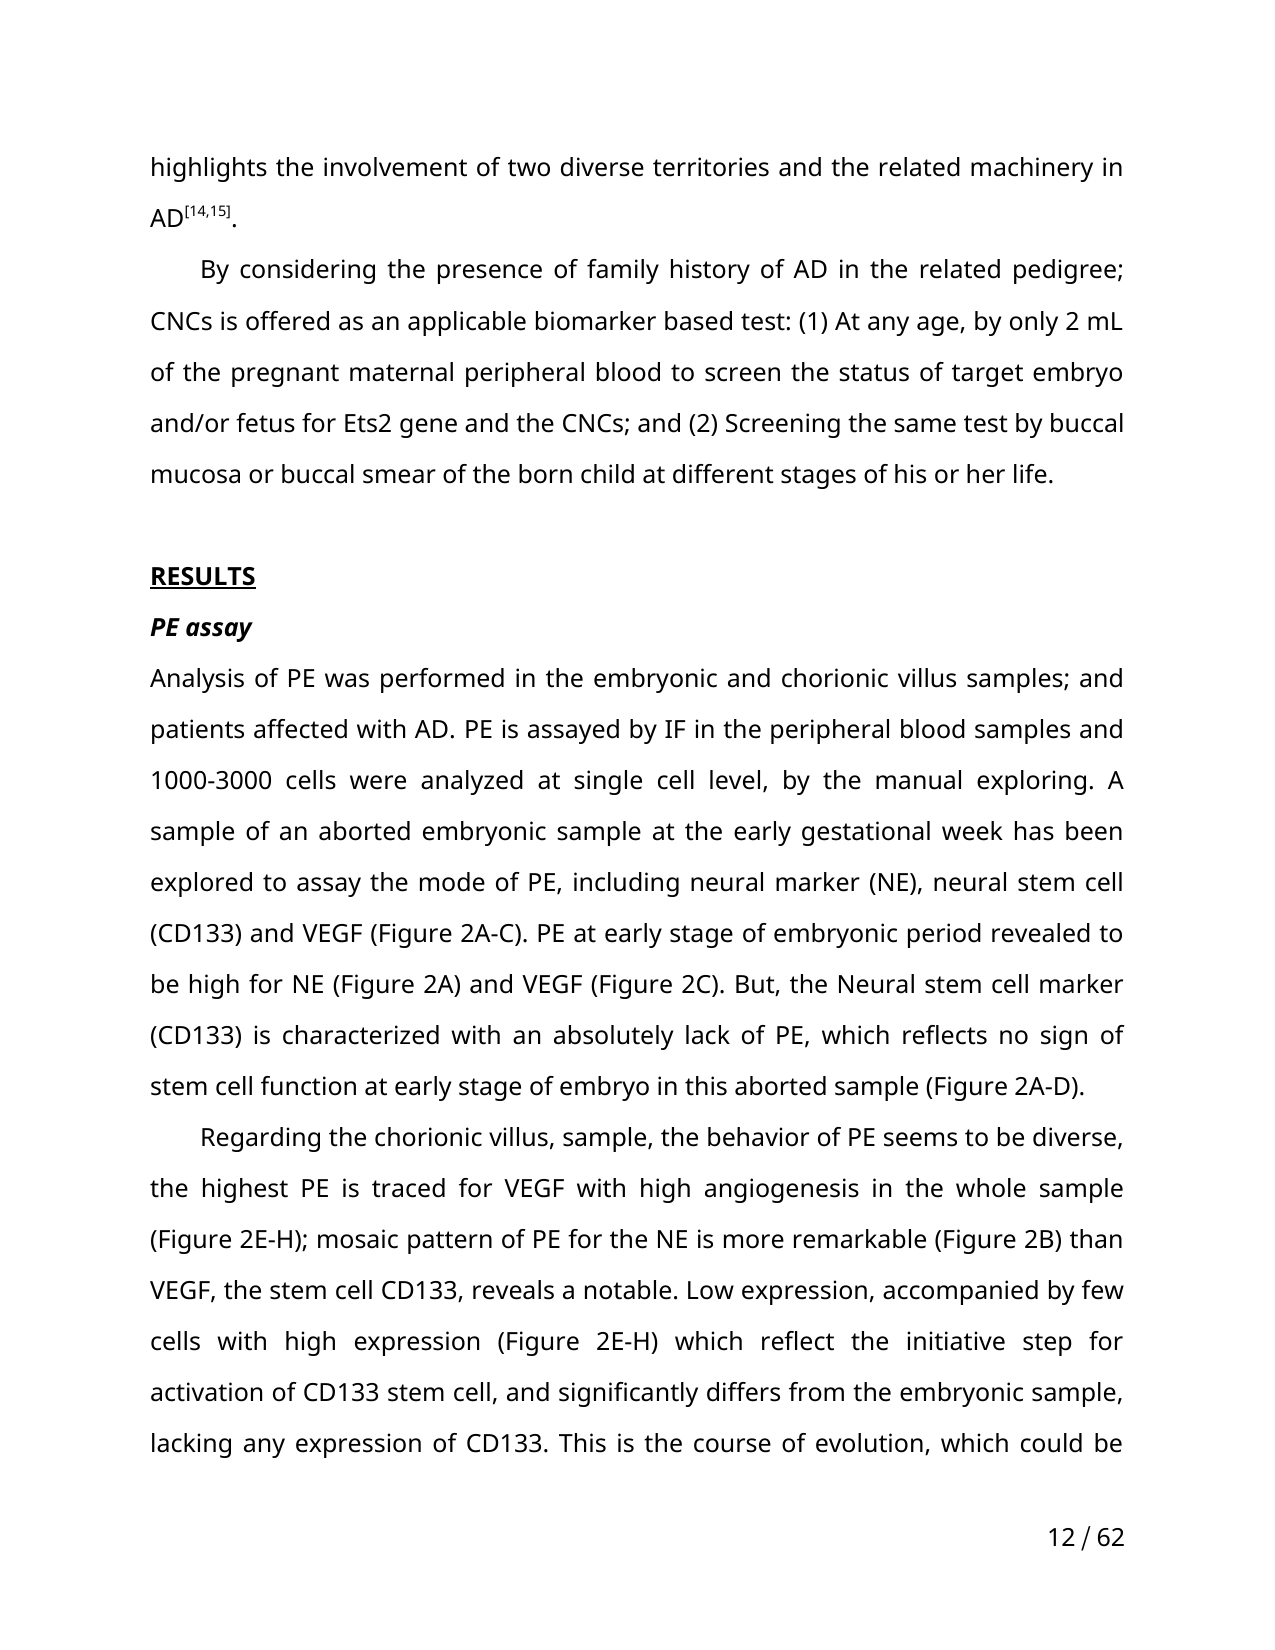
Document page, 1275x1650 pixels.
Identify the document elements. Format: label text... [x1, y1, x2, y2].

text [150, 150, 1125, 235]
text Analysis of PE was performed in the embryonic and chorionic villus samples; and patients affected with AD. PE is assayed by IF in the peripheral blood samples and 1000-3000 cells were analyzed at single cell level, by the manual exploring. A sample of an aborted embryonic sample at the early gestational week has been explored to assay the mode of PE, including neural marker (NE), neural stem cell (CD133) and VEGF (Figure 2A-C). PE at early stage of embryonic period revealed to be high for NE (Figure 2A) and VEGF (Figure 2C). But, the Neural stem cell marker (CD133) is characterized with an absolutely lack of PE, which reflects no sign of stem cell function at early stage of embryo in this aborted sample (Figure 2A-D). [150, 660, 1125, 1103]
text PE assay [150, 609, 1125, 643]
text By considering the presence of family history of AD in the related pedigree; CNCs is offered as an applicable biomarker based test: (1) At any age, by only 2 mL of the pregnant maternal peripheral blood to screen the status of target embryo and/or fetus for Ets2 gene and the CNCs; and (2) Screening the same test by buccal mucosa or buccal smear of the born child at different stages of his or her life. [150, 252, 1125, 490]
text RESULTS [150, 558, 1125, 592]
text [150, 1120, 1125, 1460]
